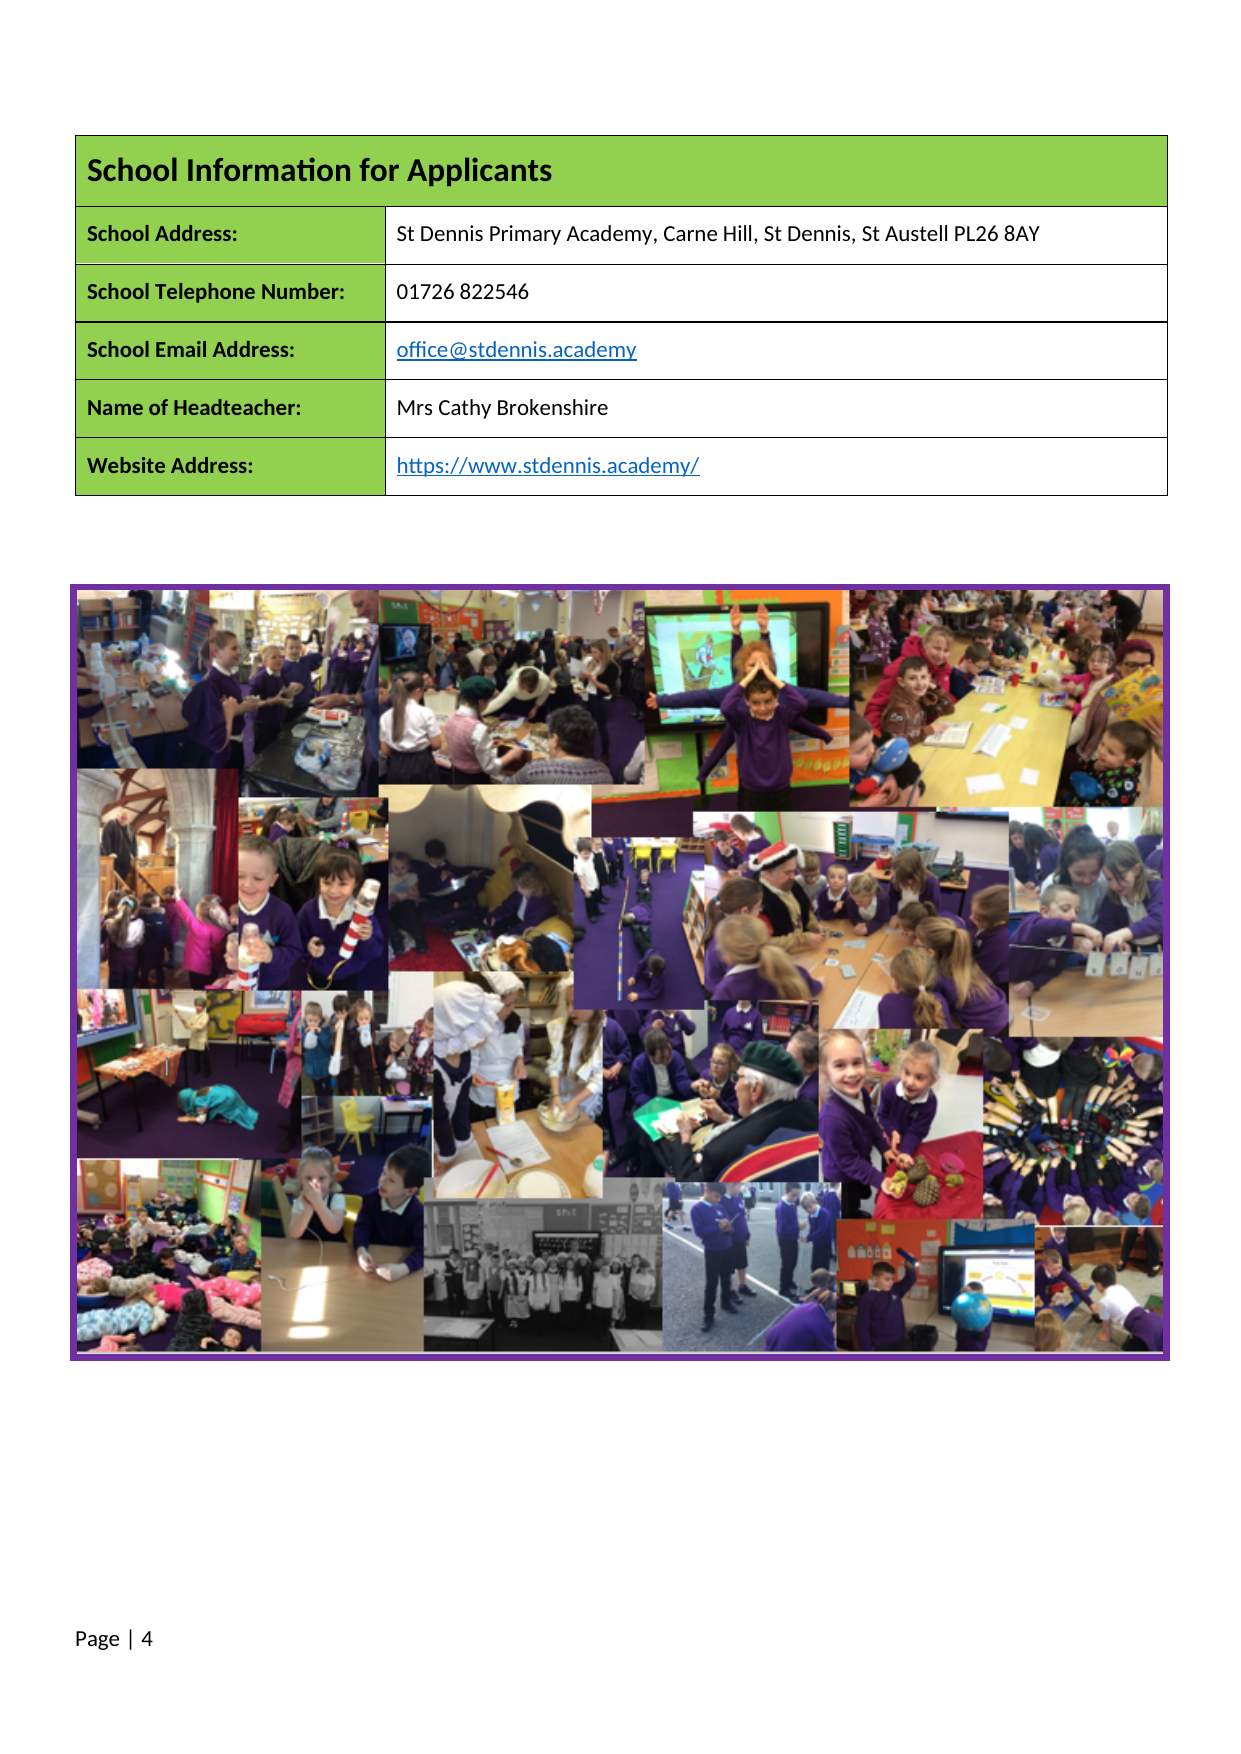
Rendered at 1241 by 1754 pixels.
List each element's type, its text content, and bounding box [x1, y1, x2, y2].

table_cell https://www.stdennis.academy/ [386, 438, 1167, 495]
table_cell School Email Address: [76, 323, 385, 379]
table_cell Mrs Cathy Brokenshire [386, 380, 1167, 437]
table_cell office@stdennis.academy [386, 323, 1167, 379]
picture [77, 590, 1163, 1354]
table_cell St Dennis Primary Academy, Carne Hill, St Dennis, St Austell PL26 8AY [386, 207, 1167, 263]
table_cell Website Address: [76, 438, 385, 495]
table_cell School Address: [76, 207, 385, 263]
table_cell 01726 822546 [386, 265, 1167, 321]
table_cell Name of Headteacher: [76, 380, 385, 437]
table_cell School Telephone Number: [76, 265, 385, 321]
table_header School Information for Applicants [76, 136, 1167, 206]
